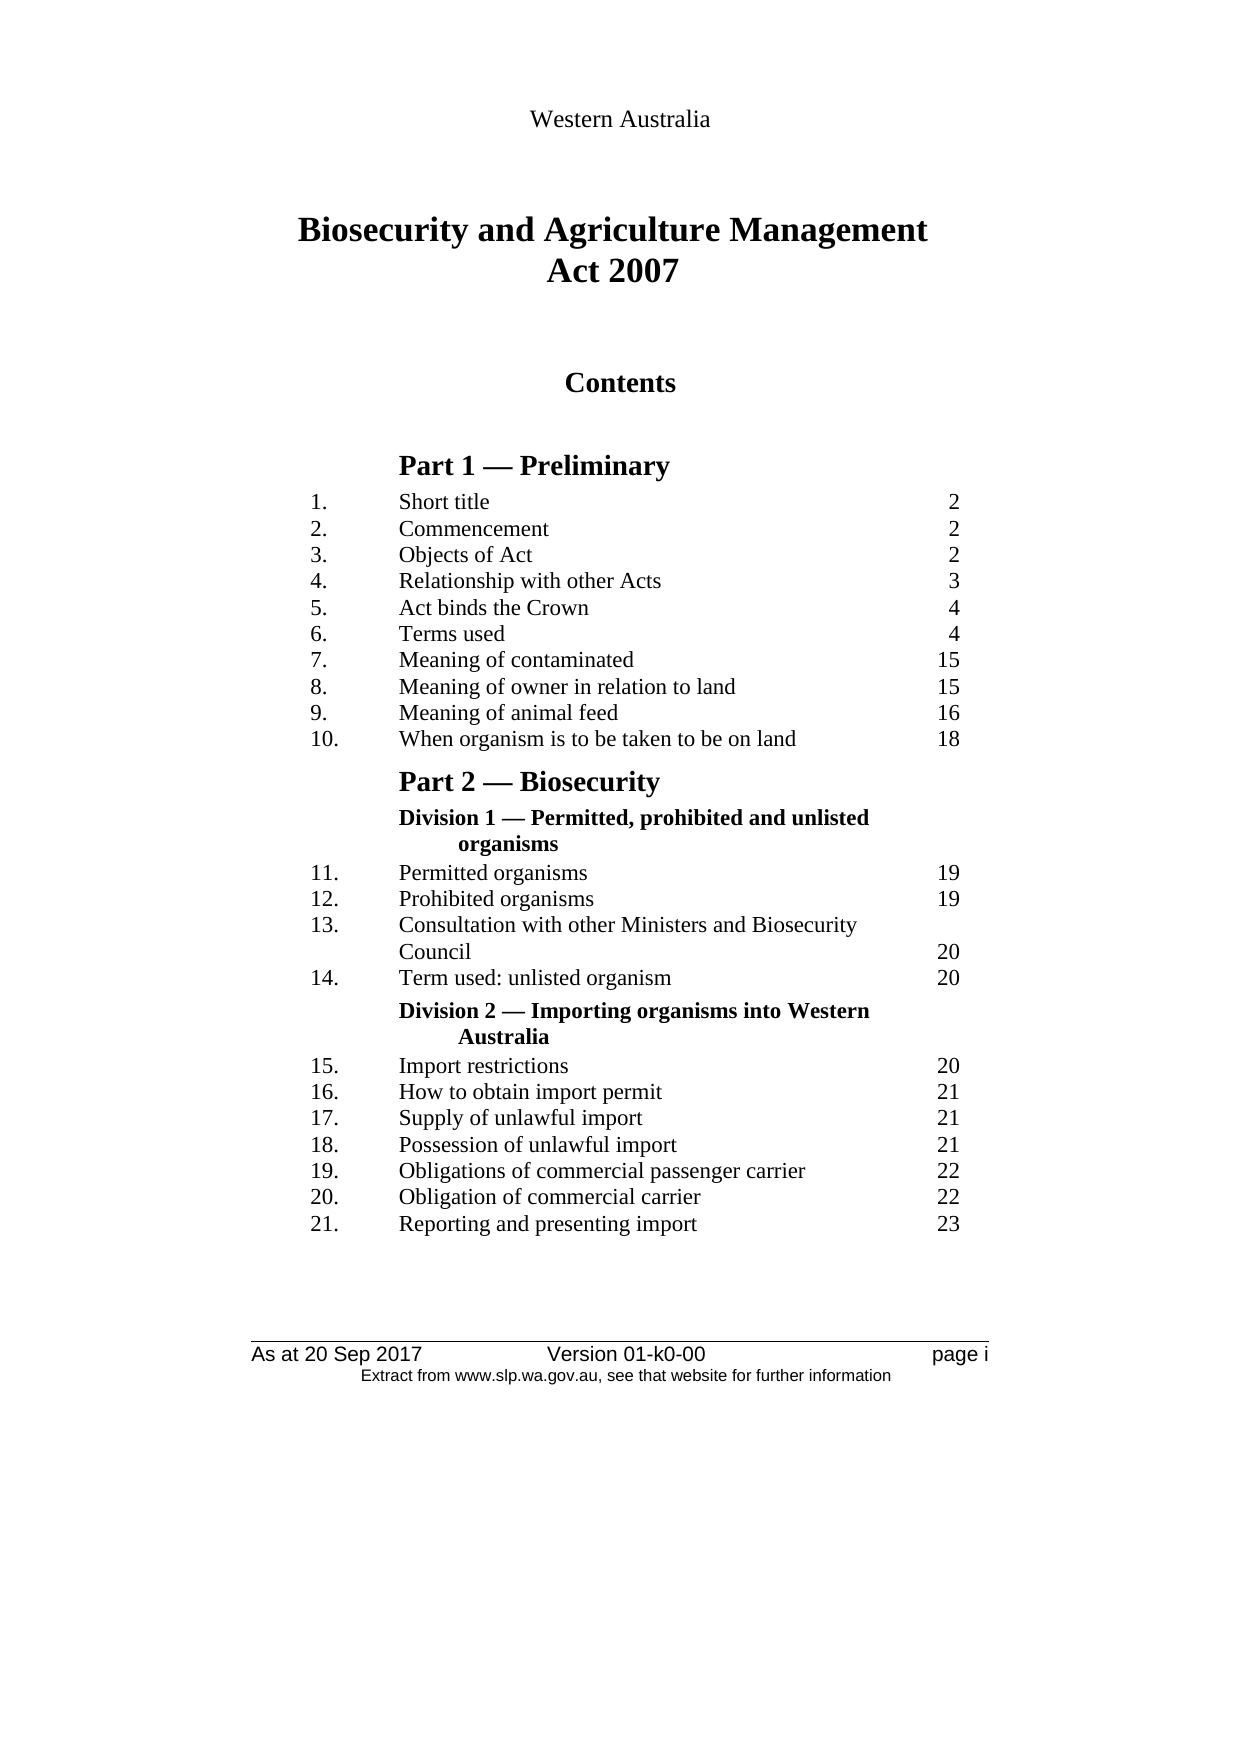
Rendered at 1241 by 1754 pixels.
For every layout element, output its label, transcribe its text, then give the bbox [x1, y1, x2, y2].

text 18. Possession of unlawful import 21 [310, 1131, 871, 1157]
text 19. Obligations of commercial passenger carrier 22 [310, 1157, 871, 1183]
text 11. Permitted organisms 19 [310, 859, 871, 885]
text Division 2 — Importing organisms into Western Australia [399, 997, 871, 1049]
text 6. Terms used 4 [310, 620, 871, 646]
text 13. Consultation with other Ministers and Biosecurity Council 20 [310, 912, 871, 964]
text 12. Prohibited organisms 19 [310, 885, 871, 912]
text Contents [491, 365, 749, 398]
text 7. Meaning of contaminated 15 [310, 646, 871, 673]
text Part 1 — Preliminary [399, 448, 871, 482]
text 4. Relationship with other Acts 3 [310, 567, 871, 594]
text 21. Reporting and presenting import 23 [310, 1210, 871, 1236]
text Biosecurity and Agriculture Management Act 2007 [295, 208, 930, 290]
text 2. Commencement 2 [310, 514, 871, 541]
text 9. Meaning of animal feed 16 [310, 699, 871, 725]
text 20. Obligation of commercial carrier 22 [310, 1183, 871, 1210]
text Division 1 — Permitted, prohibited and unlisted organisms [399, 804, 871, 857]
text 1. Short title 2 [310, 488, 871, 514]
text 10. When organism is to be taken to be on land 18 [310, 725, 871, 752]
text Part 2 — Biosecurity [399, 764, 871, 798]
text 17. Supply of unlawful import 21 [310, 1104, 871, 1131]
text 8. Meaning of owner in relation to land 15 [310, 673, 871, 699]
text Western Australia [251, 104, 989, 133]
text 5. Act binds the Crown 4 [310, 594, 871, 620]
text 14. Term used: unlisted organism 20 [310, 964, 871, 991]
text 16. How to obtain import permit 21 [310, 1078, 871, 1104]
text 15. Import restrictions 20 [310, 1052, 871, 1078]
text 3. Objects of Act 2 [310, 541, 871, 567]
